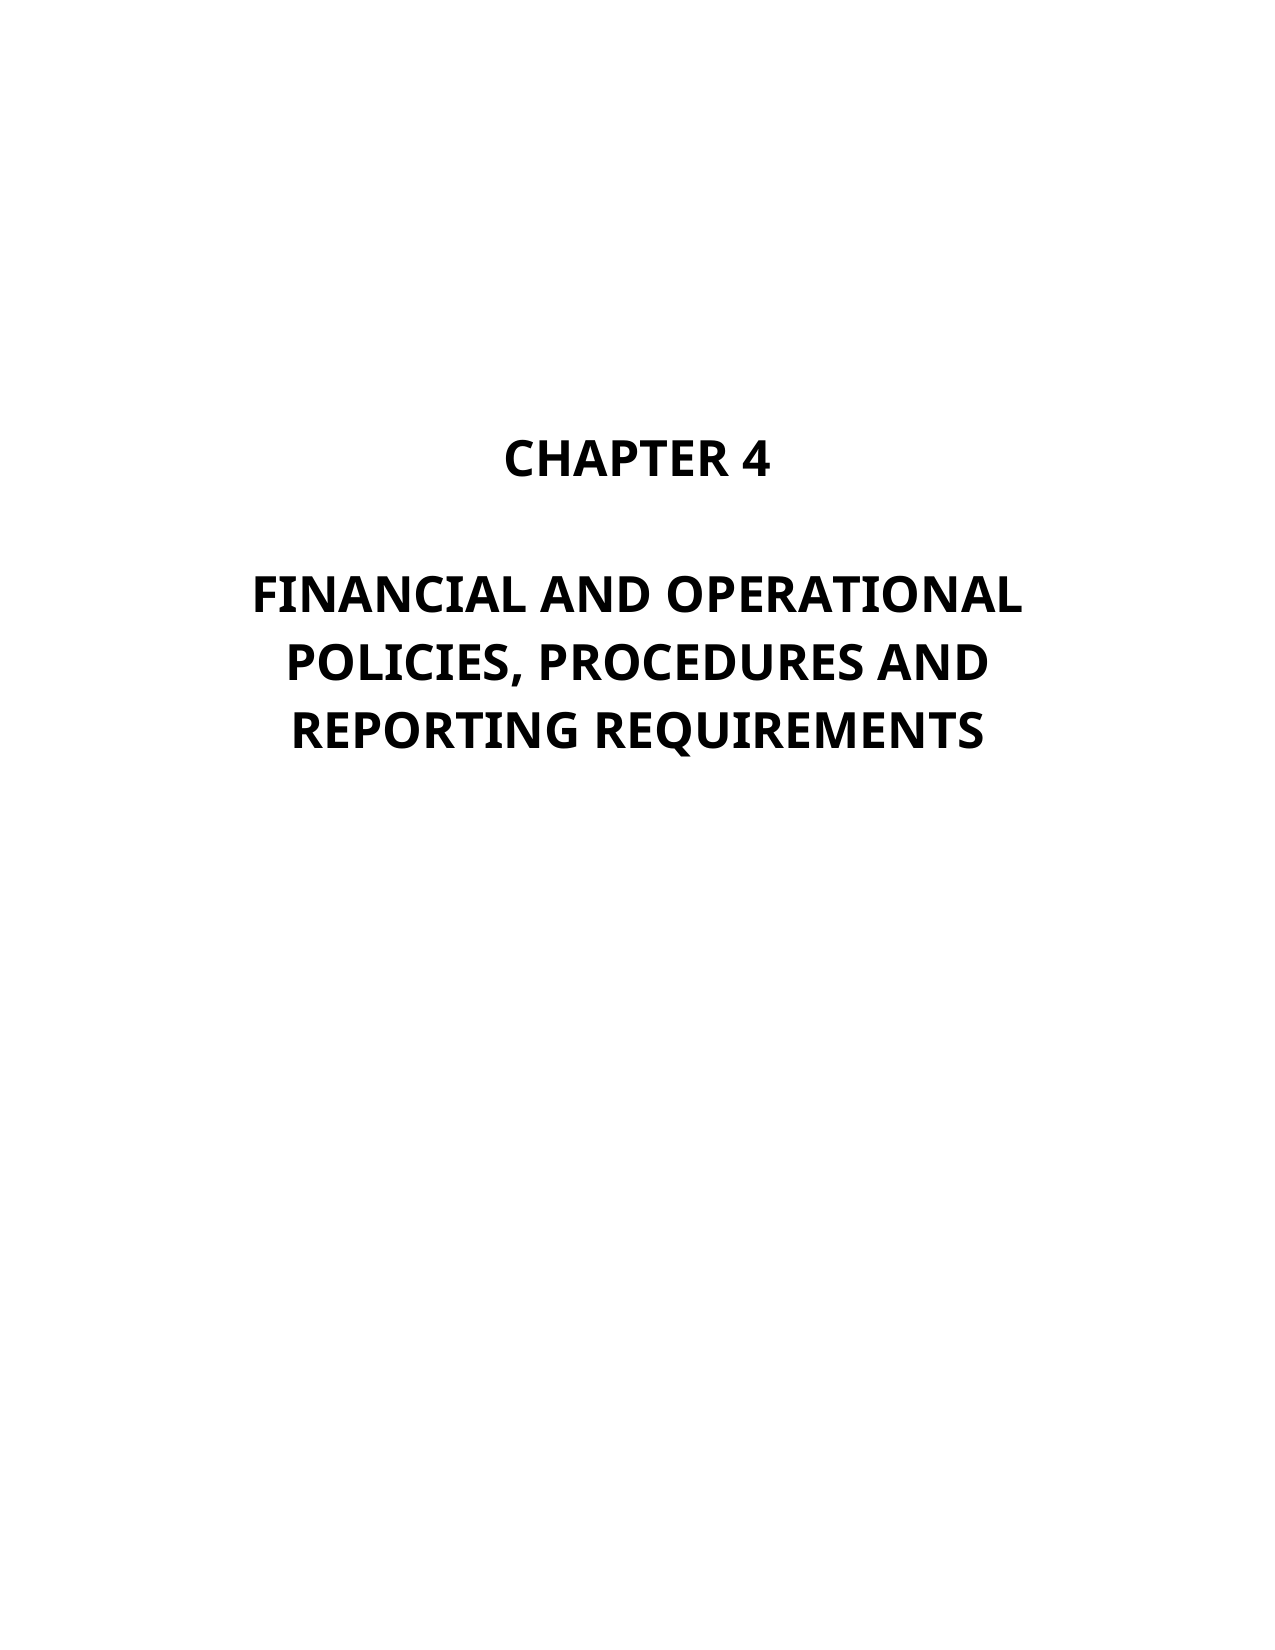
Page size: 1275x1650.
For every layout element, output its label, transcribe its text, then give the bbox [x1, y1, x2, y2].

text FINANCIAL AND OPERATIONAL POLICIES, PROCEDURES AND REPORTING REQUIREMENTS [187, 559, 1087, 763]
text CHAPTER 4 [187, 422, 1087, 491]
